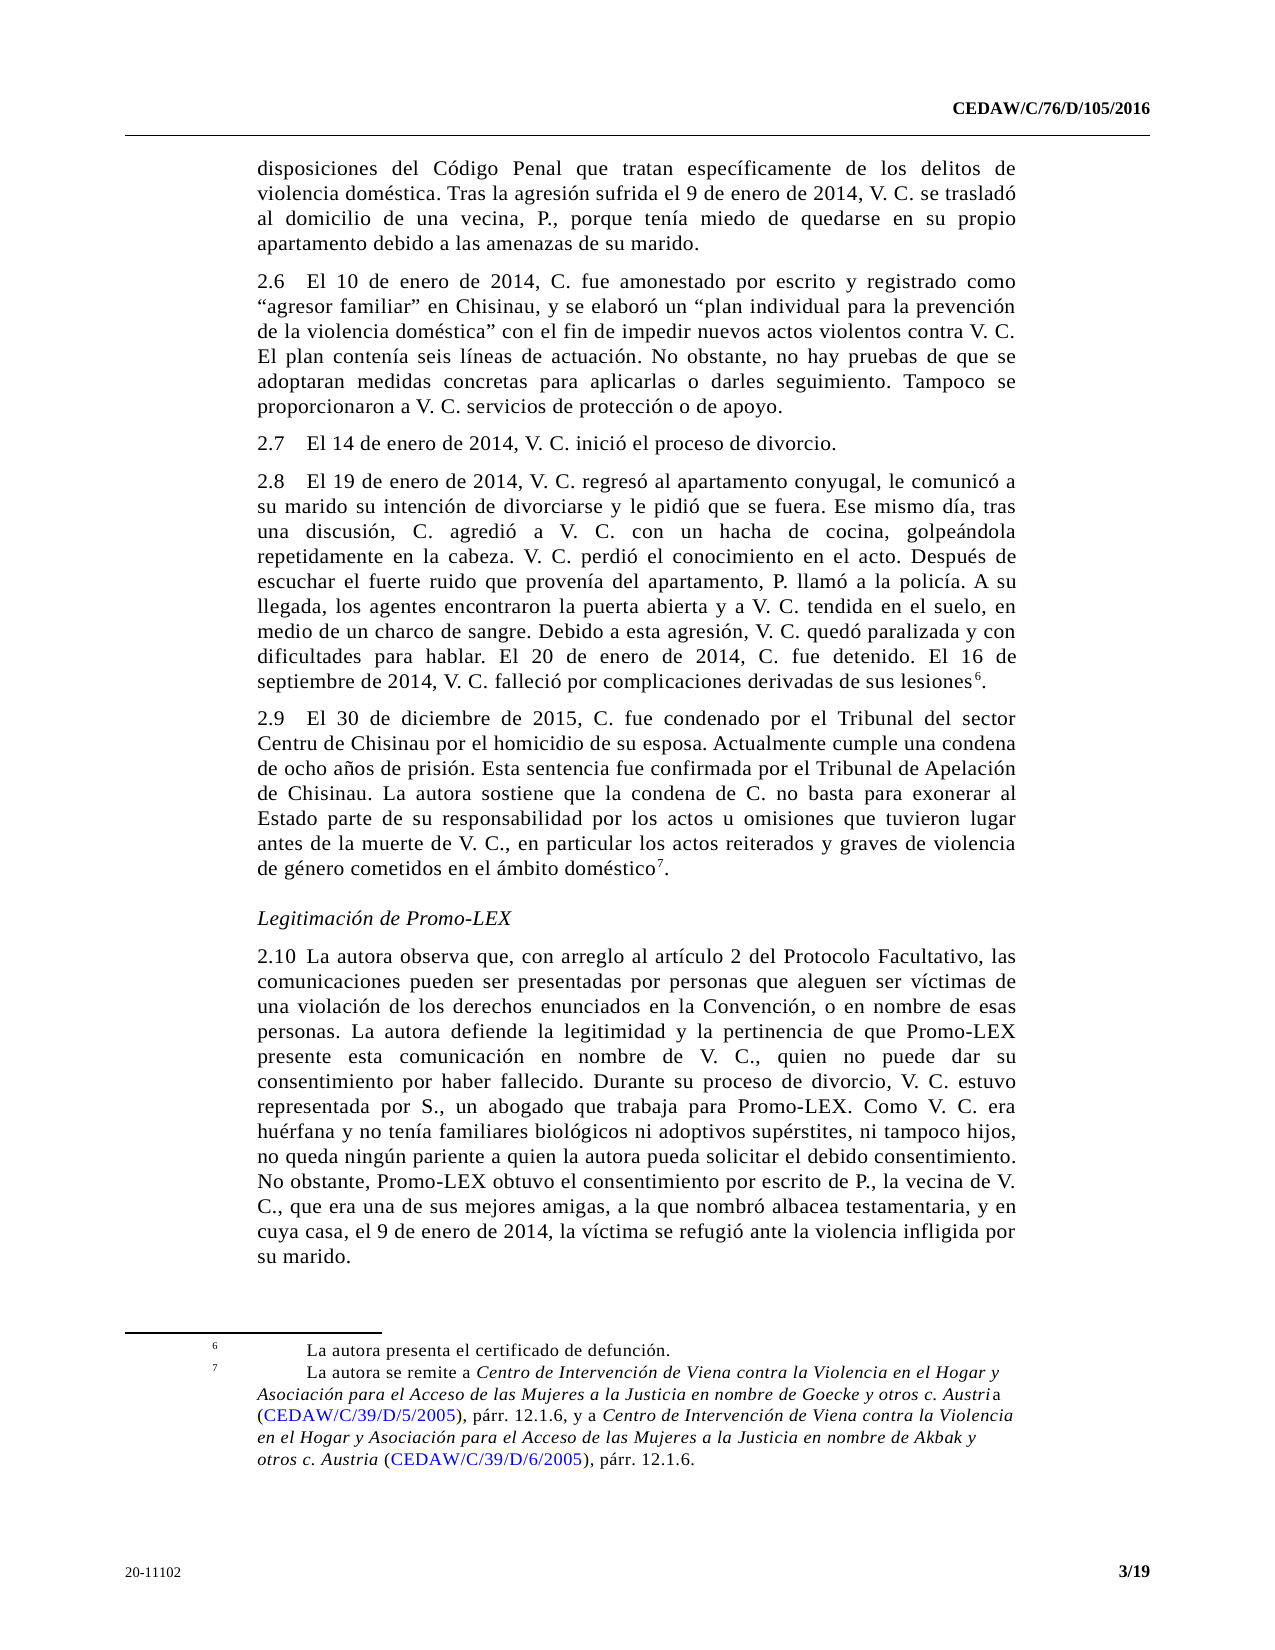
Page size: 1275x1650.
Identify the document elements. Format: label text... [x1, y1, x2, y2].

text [257, 156, 1018, 256]
text 2.7 El 14 de enero de 2014, V. C. inició el proceso de divorcio. [257, 431, 1018, 456]
text 2.10 La autora observa que, con arreglo al artículo 2 del Protocolo Facultativo, las comunicaciones pueden ser presentadas por personas que aleguen ser víctimas de una violación de los derechos enunciados en la Convención, o en nombre de esas personas. La autora defiende la legitimidad y la pertinencia de que Promo-LEX presente esta comunicación en nombre de V. C., quien no puede dar su consentimiento por haber fallecido. Durante su proceso de divorcio, V. C. estuvo representada por S., un abogado que trabaja para Promo-LEX. Como V. C. era huérfana y no tenía familiares biológicos ni adoptivos supérstites, ni tampoco hijos, no queda ningún pariente a quien la autora pueda solicitar el debido consentimiento. No obstante, Promo-LEX obtuvo el consentimiento por escrito de P., la vecina de V. C., que era una de sus mejores amigas, a la que nombró albacea testamentaria, y en cuya casa, el 9 de enero de 2014, la víctima se refugió ante la violencia infligida por su marido. [257, 943, 1018, 1268]
text 2.8 El 19 de enero de 2014, V. C. regresó al apartamento conyugal, le comunicó a su marido su intención de divorciarse y le pidió que se fuera. Ese mismo día, tras una discusión, C. agredió a V. C. con un hacha de cocina, golpeándola repetidamente en la cabeza. V. C. perdió el conocimiento en el acto. Después de escuchar el fuerte ruido que provenía del apartamento, P. llamó a la policía. A su llegada, los agentes encontraron la puerta abierta y a V. C. tendida en el suelo, en medio de un charco de sangre. Debido a esta agresión, V. C. quedó paralizada y con dificultades para hablar. El 20 de enero de 2014, C. fue detenido. El 16 de septiembre de 2014, V. C. falleció por complicaciones derivadas de sus lesiones. [257, 468, 1018, 693]
text 2.6 El 10 de enero de 2014, C. fue amonestado por escrito y registrado como “agresor familiar” en Chisinau, y se elaboró un “plan individual para la prevención de la violencia doméstica” con el fin de impedir nuevos actos violentos contra V. C. El plan contenía seis líneas de actuación. No obstante, no hay pruebas de que se adoptaran medidas concretas para aplicarlas o darles seguimiento. Tampoco se proporcionaron a V. C. servicios de protección o de apoyo. [257, 268, 1018, 418]
text Legitimación de Promo-LEX [125, 906, 1019, 931]
text 2.9 El 30 de diciembre de 2015, C. fue condenado por el Tribunal del sector Centru de Chisinau por el homicidio de su esposa. Actualmente cumple una condena de ocho años de prisión. Esta sentencia fue confirmada por el Tribunal de Apelación de Chisinau. La autora sostiene que la condena de C. no basta para exonerar al Estado parte de su responsabilidad por los actos u omisiones que tuvieron lugar antes de la muerte de V. C., en particular los actos reiterados y graves de violencia de género cometidos en el ámbito doméstico. [257, 706, 1018, 881]
